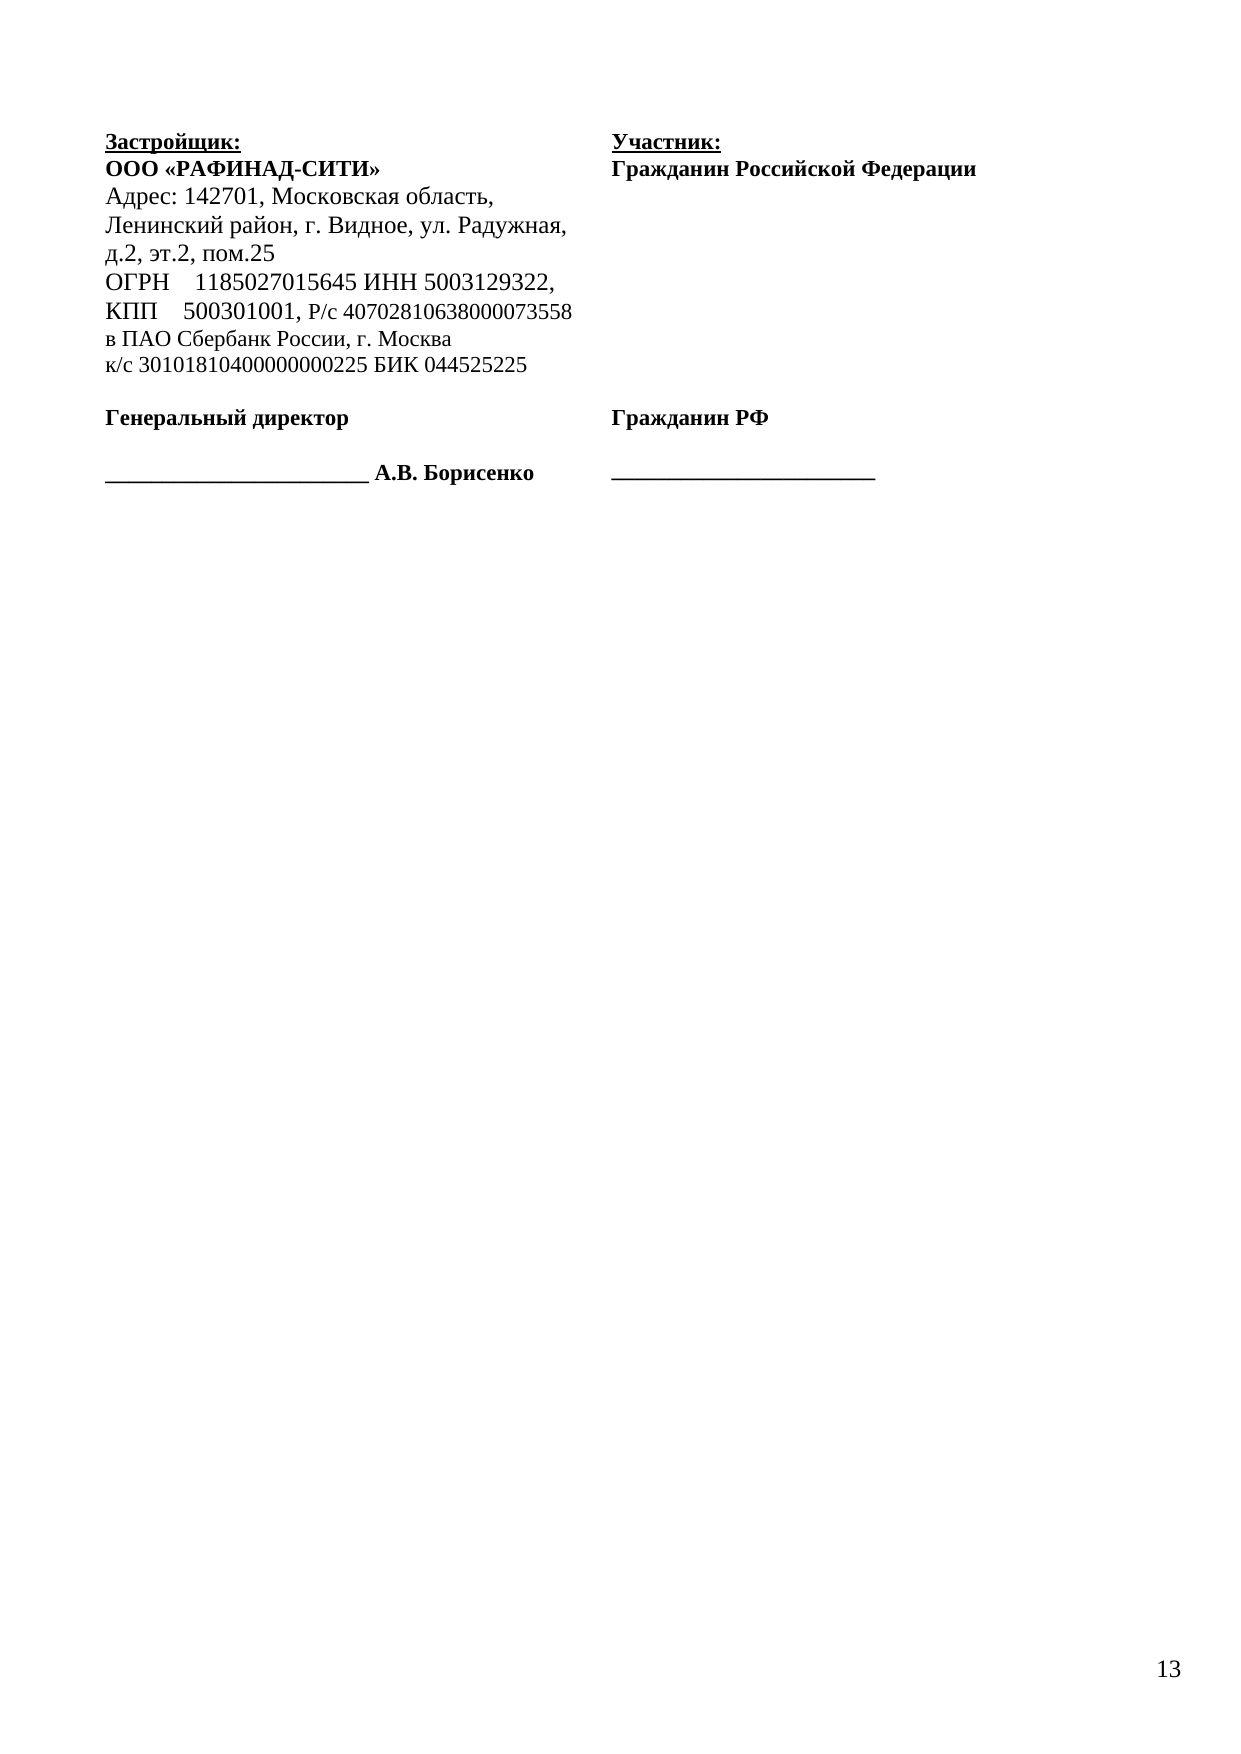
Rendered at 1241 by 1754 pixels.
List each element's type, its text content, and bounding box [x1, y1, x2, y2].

table_cell _______________________ А.В. Борисенко [94, 404, 600, 485]
table_cell Гражданин РФ _______________________ [600, 404, 1163, 485]
table_header Участник: Гражданин Российской Федерации [600, 128, 1163, 404]
table_header Застройщик: ООО «РАФИНАД-СИТИ» Адрес: 142701, Московская область, Ленинский район, г. Видное, ул. Радужная, д.2, эт.2, пом.25 ОГРН 1185027015645 ИНН 5003129322, КПП 500301001, Р/с 40702810638000073558 в ПАО Сбербанк России, г. Москва к/с 30101810400000000225 БИК 044525225 [94, 128, 600, 404]
